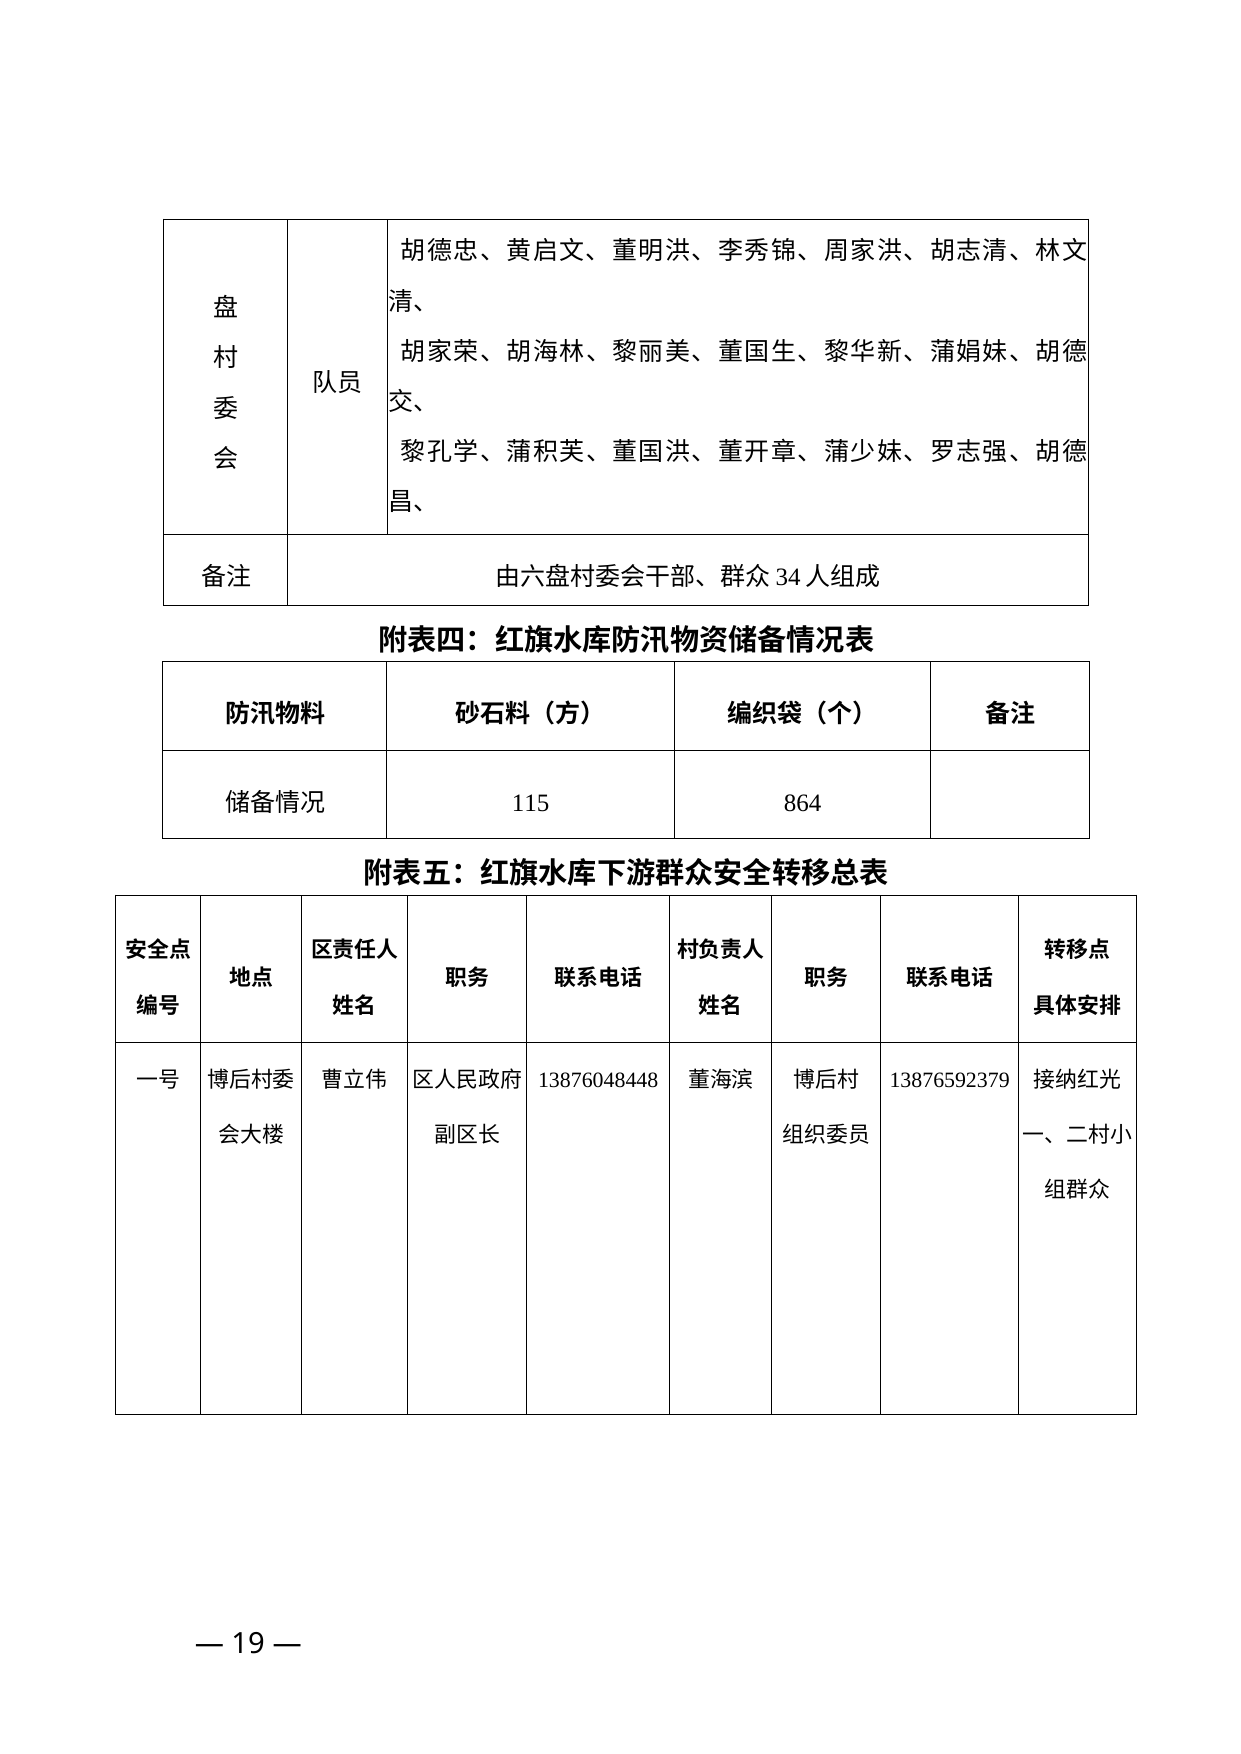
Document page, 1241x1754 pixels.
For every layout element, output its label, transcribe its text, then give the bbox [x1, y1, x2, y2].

table_header 联系电话 [527, 896, 669, 1042]
table_header 职务 [408, 896, 526, 1042]
table_cell 曹立伟 [302, 1043, 407, 1414]
table_cell 接纳红光一、二村小组群众 [1019, 1043, 1136, 1414]
table_header 备注 [931, 662, 1089, 750]
table_cell 博后村委会大楼 [201, 1043, 301, 1414]
table_header 联系电话 [881, 896, 1018, 1042]
table_cell 13876048448 [527, 1043, 669, 1414]
table_header 职务 [772, 896, 880, 1042]
table_cell 13876592379 [881, 1043, 1018, 1414]
table_cell 董海滨 [670, 1043, 771, 1414]
table_header 区责任人姓名 [302, 896, 407, 1042]
table_cell 864 [675, 751, 930, 838]
table_cell 六 盘 村 委 会 [164, 220, 287, 534]
table_cell 队员 [288, 220, 387, 534]
table_header 防汛物料 [163, 662, 386, 750]
table_cell 储备情况 [163, 751, 386, 838]
text 附表四：红旗水库防汛物资储备情况表 [165, 606, 1087, 661]
table_cell 115 [387, 751, 674, 838]
table_cell 一号 [116, 1043, 200, 1414]
table_header 编织袋（个） [675, 662, 930, 750]
table_header 砂石料（方） [387, 662, 674, 750]
table_header 转移点 具体安排 [1019, 896, 1136, 1042]
table_cell 博后村 组织委员 [772, 1043, 880, 1414]
table_cell [931, 751, 1089, 838]
table_header 安全点 编号 [116, 896, 200, 1042]
text 附表五：红旗水库下游群众安全转移总表 [165, 839, 1087, 894]
table_cell 由六盘村委会干部、群众34人组成 [288, 535, 1088, 605]
table_header 地点 [201, 896, 301, 1042]
table_header 村负责人姓名 [670, 896, 771, 1042]
table_cell 胡德忠、黄启文、董明洪、李秀锦、周家洪、胡志清、林文清、 胡家荣、胡海林、黎丽美、董国生、黎华新、蒲娟妹、胡德交、 黎孔学、蒲积芙、董国洪、董开章、蒲少妹、罗志强、胡德昌、 胡桂春、黄文书、苏东和、黎皇花、周海荣、黄学钧、王玉爱、 兰学清、林福忠、胡玉爱、胡开祥、周国才 [388, 220, 1088, 534]
table_cell 备注 [164, 535, 287, 605]
table_cell 区人民政府副区长 [408, 1043, 526, 1414]
